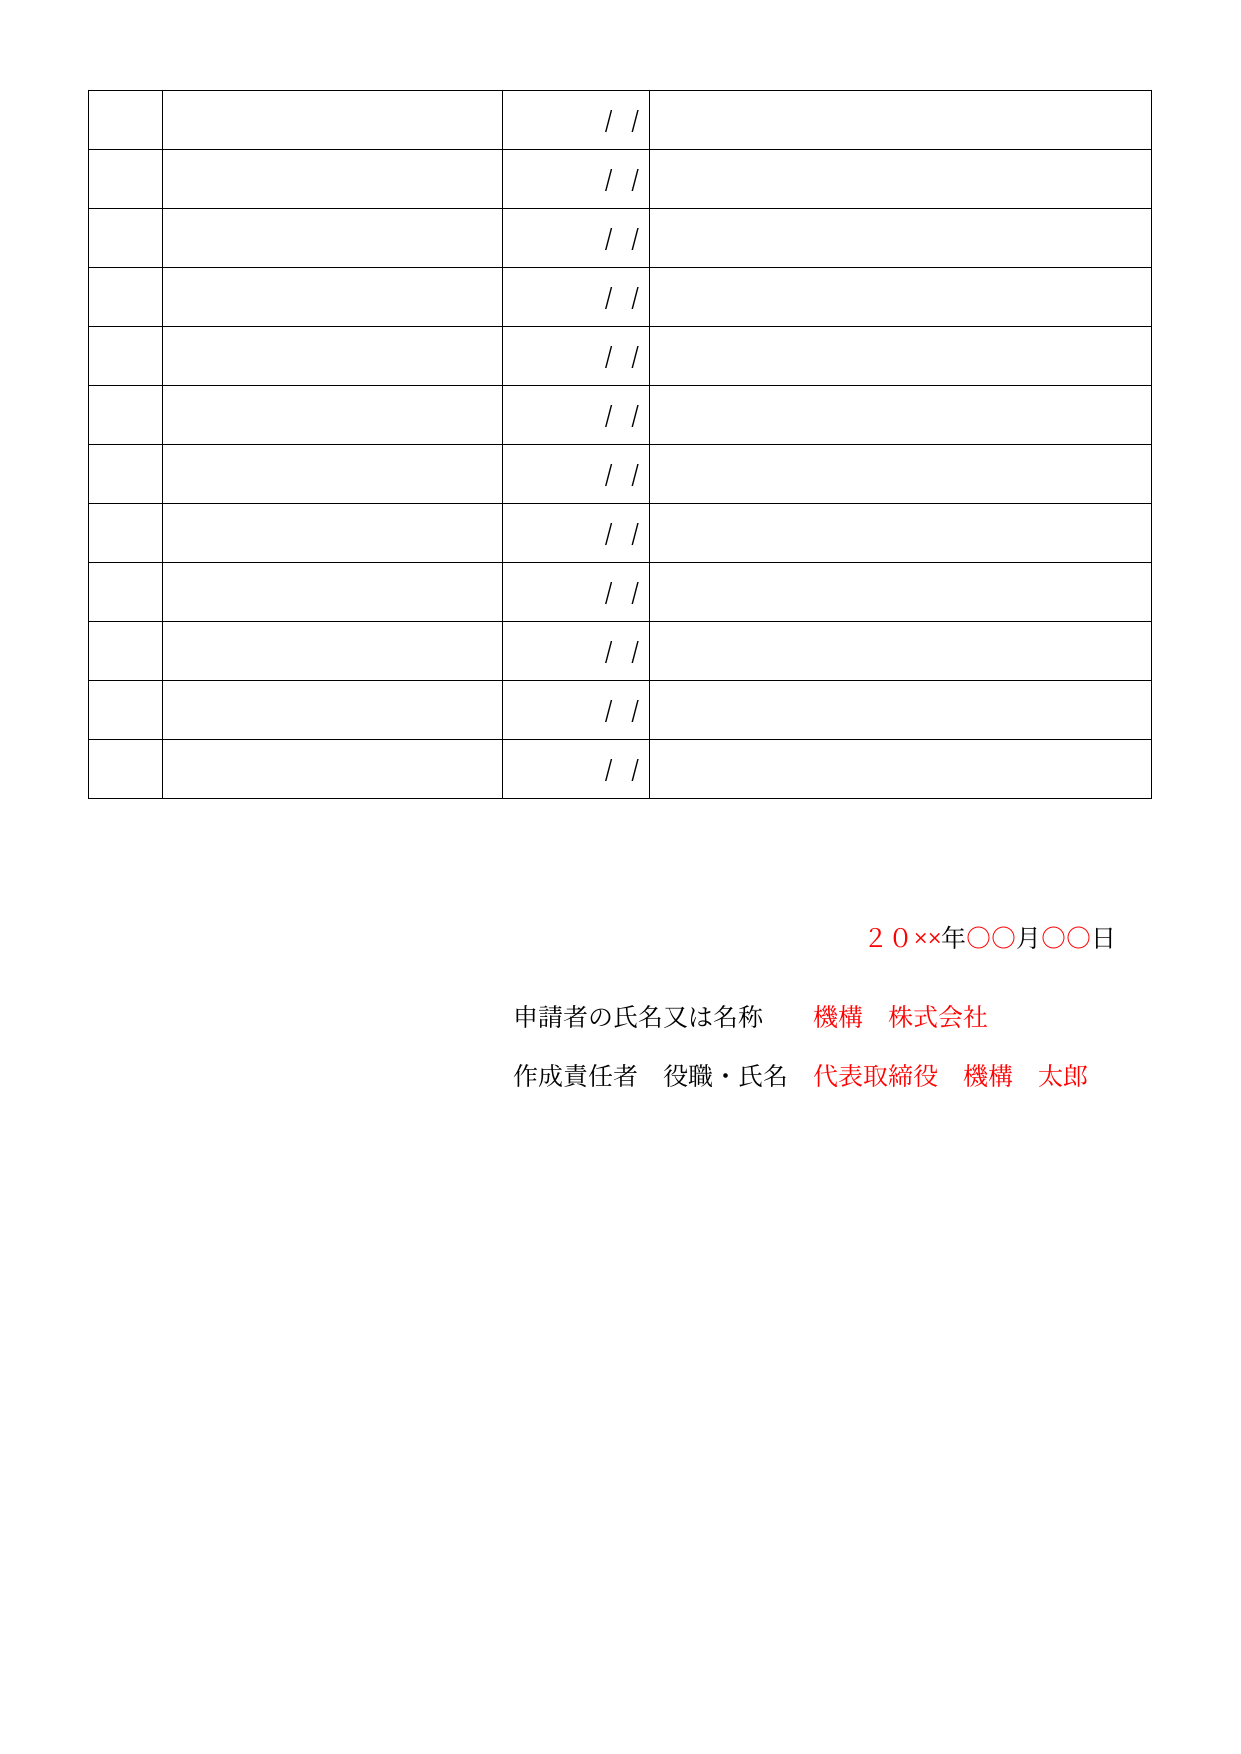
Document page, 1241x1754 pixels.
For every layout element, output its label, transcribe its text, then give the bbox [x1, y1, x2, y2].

table_cell / / [503, 386, 649, 444]
table_cell [163, 504, 502, 562]
table_cell [650, 150, 1151, 208]
text 作成責任者 役職・氏名 代表取締役 機構 太郎 [89, 1055, 1152, 1094]
table_cell [163, 740, 502, 798]
table_cell [89, 504, 162, 562]
table_cell [650, 386, 1151, 444]
table_cell [650, 563, 1151, 621]
table_cell [89, 445, 162, 503]
table_cell [89, 740, 162, 798]
table_cell [89, 622, 162, 680]
table_cell / / [503, 622, 649, 680]
table_cell [89, 150, 162, 208]
table_cell [89, 386, 162, 444]
table_cell [163, 563, 502, 621]
table_cell [650, 622, 1151, 680]
text 申請者の氏名又は名称 機構 株式会社 [89, 996, 1152, 1036]
table_cell / / [503, 268, 649, 326]
table_cell [89, 327, 162, 385]
table_cell [89, 91, 162, 148]
table_cell [650, 327, 1151, 385]
table_cell [89, 563, 162, 621]
table_cell [163, 268, 502, 326]
table_cell [650, 445, 1151, 503]
table_cell [89, 681, 162, 739]
table_cell / / [503, 681, 649, 739]
table_cell [163, 622, 502, 680]
table_cell [650, 209, 1151, 267]
table_cell [163, 681, 502, 739]
table_cell [650, 681, 1151, 739]
table_cell / / [503, 504, 649, 562]
table_cell [163, 91, 502, 148]
table_cell [163, 386, 502, 444]
text ２０××年○○月○○日 [89, 917, 1152, 957]
table_cell / / [503, 740, 649, 798]
table_cell [163, 150, 502, 208]
table_cell [89, 209, 162, 267]
table_cell / / [503, 91, 649, 148]
table_cell [163, 327, 502, 385]
table_cell [650, 268, 1151, 326]
table_cell / / [503, 150, 649, 208]
table_cell [650, 504, 1151, 562]
table_cell / / [503, 563, 649, 621]
table_cell / / [503, 209, 649, 267]
table_cell [163, 209, 502, 267]
table_cell [89, 268, 162, 326]
table_cell / / [503, 327, 649, 385]
table_cell [650, 740, 1151, 798]
table_cell [163, 445, 502, 503]
table_cell / / [503, 445, 649, 503]
table_cell [650, 91, 1151, 148]
